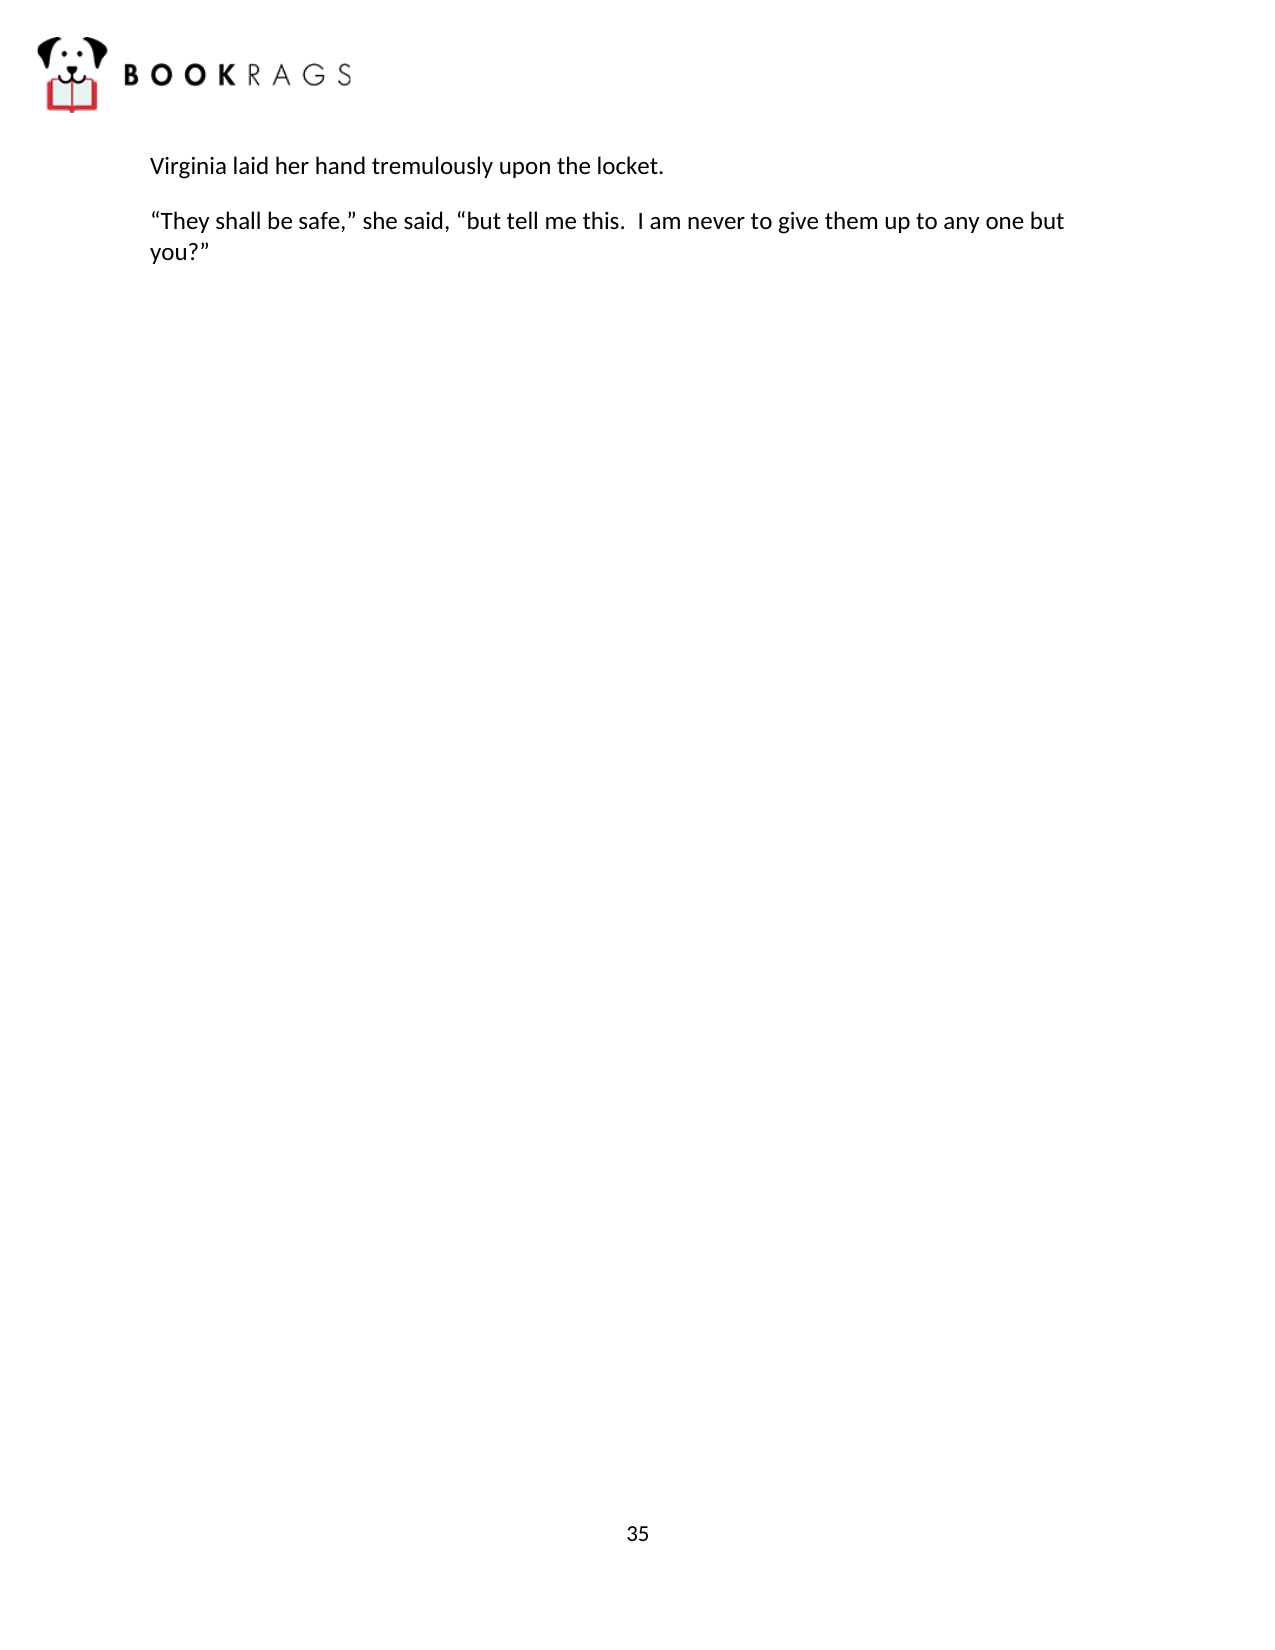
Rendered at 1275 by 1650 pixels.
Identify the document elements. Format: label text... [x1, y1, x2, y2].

picture [37, 37, 351, 113]
text Virginia laid her hand tremulously upon the locket. [150, 150, 1125, 181]
text “They shall be safe,” she said, “but tell me this. I am never to give them up to any one but you?” [150, 206, 1125, 267]
